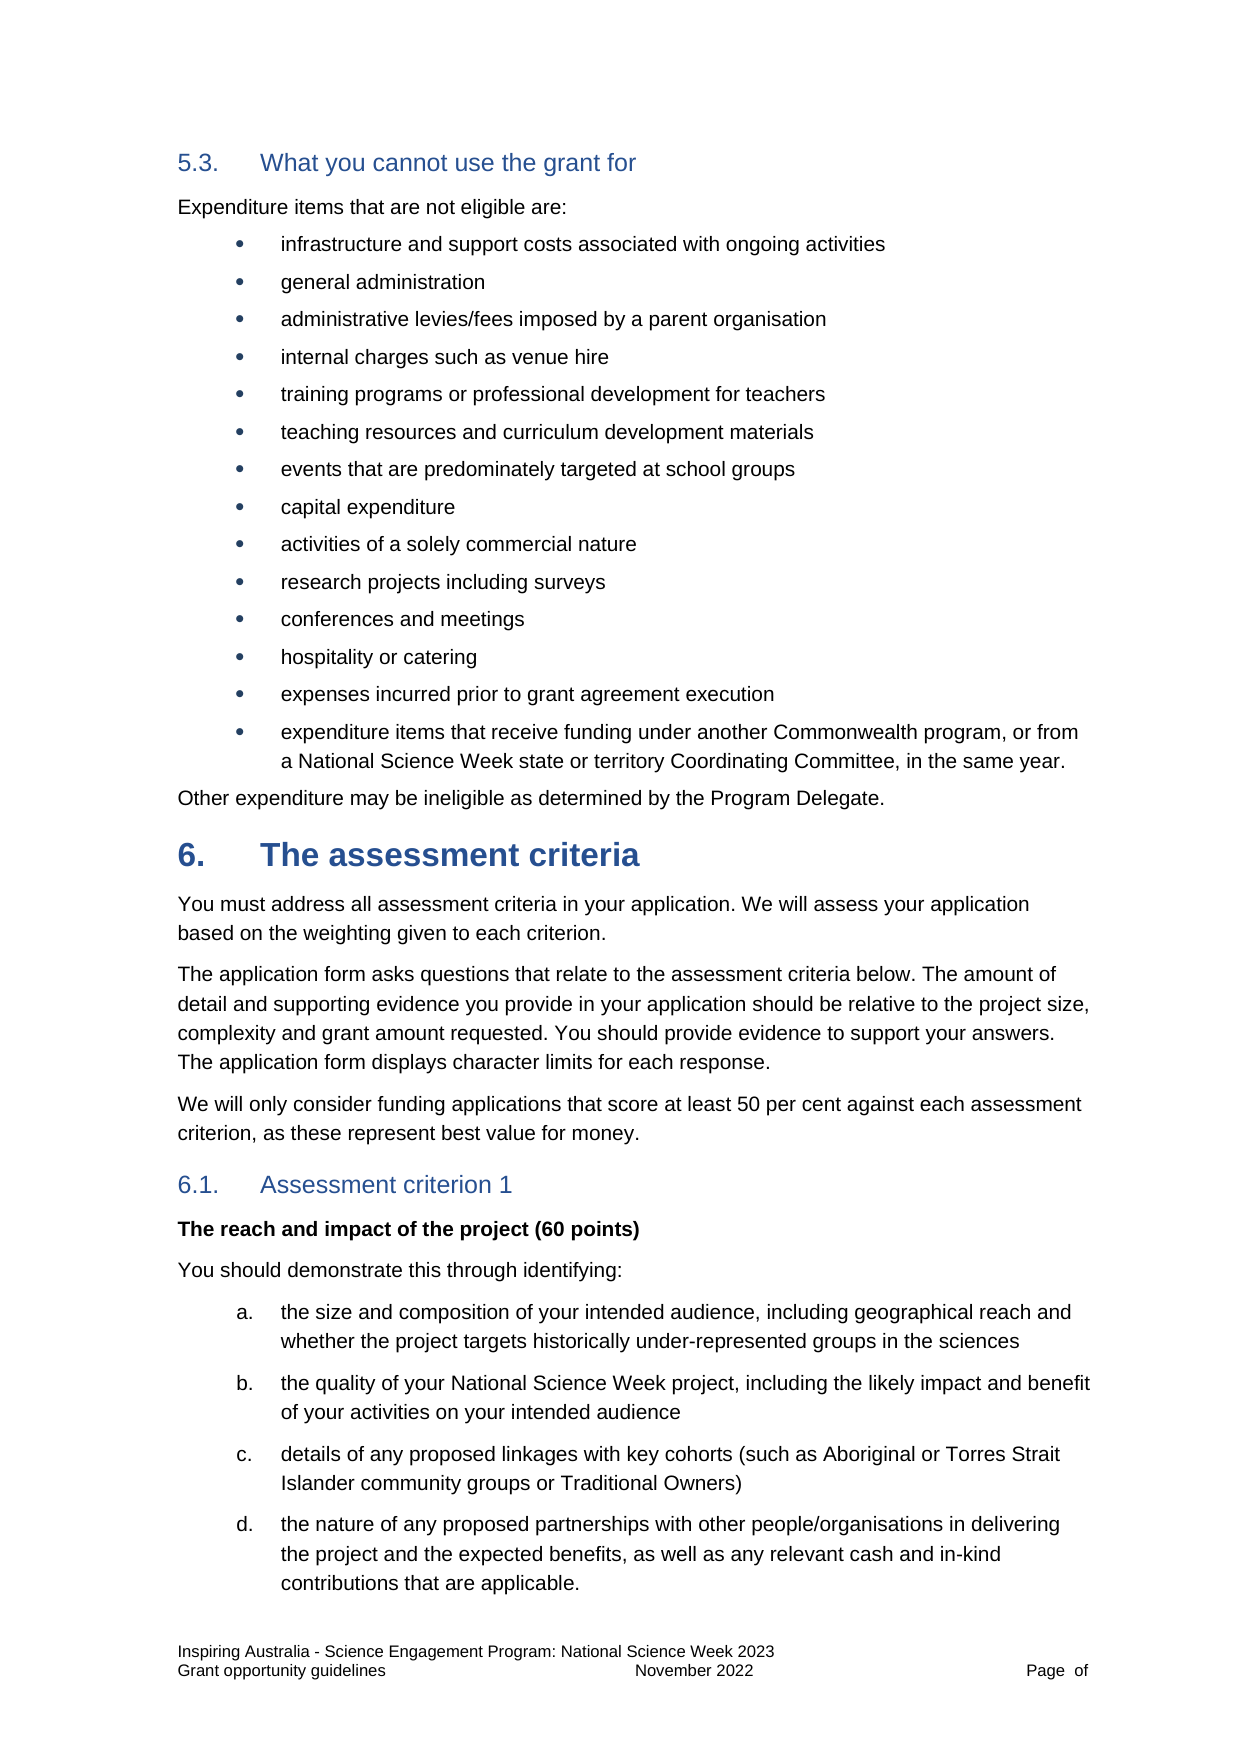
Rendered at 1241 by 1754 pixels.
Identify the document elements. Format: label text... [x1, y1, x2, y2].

text The reach and impact of the project (60 points) [177, 1211, 1092, 1240]
list the nature of any proposed partnerships with other people/organisations in delivering the project and the expected benefits, as well as any relevant cash and in-kind contributions that are applicable. [236, 1507, 1092, 1594]
list the quality of your National Science Week project, including the likely impact and benefit of your activities on your intended audience [236, 1365, 1092, 1424]
list conferences and meetings [236, 602, 1092, 631]
list events that are predominately targeted at school groups [236, 452, 1092, 481]
list details of any proposed linkages with key cohorts (such as Aboriginal or Torres Strait Islander community groups or Traditional Owners) [236, 1436, 1092, 1494]
list administrative levies/fees imposed by a parent organisation [236, 302, 1092, 331]
text Other expenditure may be ineligible as determined by the Program Delegate. [177, 781, 1092, 810]
subtitle What you cannot use the grant for [177, 148, 1092, 177]
list general administration [236, 264, 1092, 293]
list the size and composition of your intended audience, including geographical reach and whether the project targets historically under-represented groups in the sciences [236, 1294, 1092, 1353]
text You must address all assessment criteria in your application. We will assess your application based on the weighting given to each criterion. [177, 886, 1092, 944]
list training programs or professional development for teachers [236, 377, 1092, 406]
list teaching resources and curriculum development materials [236, 414, 1092, 443]
text The application form asks questions that relate to the assessment criteria below. The amount of detail and supporting evidence you provide in your application should be relative to the project size, complexity and grant amount requested. You should provide evidence to support your answers. The application form displays character limits for each response. [177, 957, 1092, 1074]
list activities of a solely commercial nature [236, 527, 1092, 556]
list expenditure items that receive funding under another Commonwealth program, or from a National Science Week state or territory Coordinating Committee, in the same year. [236, 714, 1092, 773]
subtitle The assessment criteria [177, 835, 1092, 874]
list expenses incurred prior to grant agreement execution [236, 677, 1092, 706]
text Expenditure items that are not eligible are: [177, 189, 1092, 218]
list You should demonstrate this through identifying: [177, 1253, 1092, 1282]
text We will only consider funding applications that score at least 50 per cent against each assessment criterion, as these represent best value for money. [177, 1086, 1092, 1144]
list research projects including surveys [236, 564, 1092, 593]
list internal charges such as venue hire [236, 339, 1092, 368]
list infrastructure and support costs associated with ongoing activities [236, 227, 1092, 256]
subtitle Assessment criterion 1 [177, 1169, 1092, 1199]
list hospitality or catering [236, 639, 1092, 668]
list capital expenditure [236, 489, 1092, 518]
